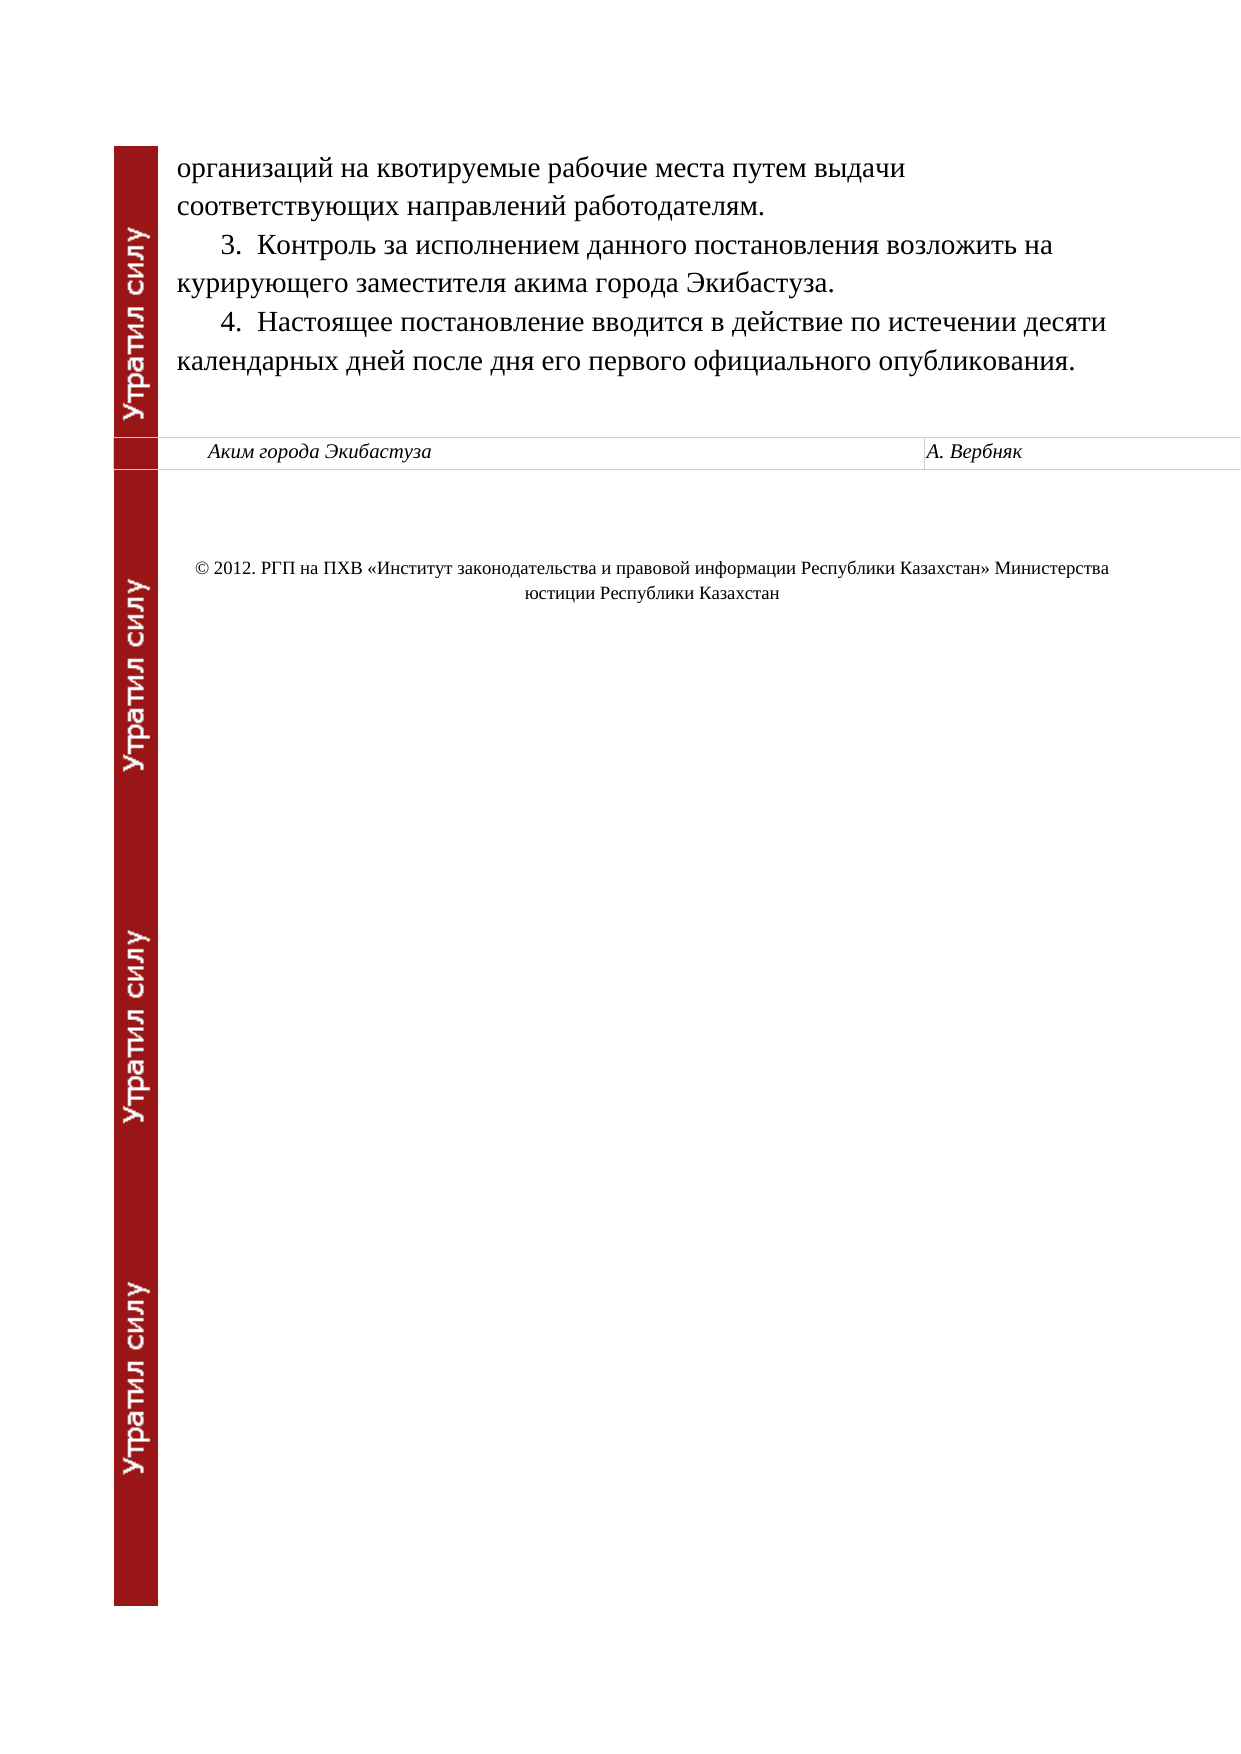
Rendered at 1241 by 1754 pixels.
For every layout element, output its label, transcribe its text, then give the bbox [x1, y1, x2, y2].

text © 2012. РГП на ПХВ «Институт законодательства и правовой информации Республики Казахстан» Министерства юстиции Республики Казахстан [112, 557, 1128, 603]
table_header А. Вербняк [925, 438, 1240, 469]
picture [114, 603, 158, 1606]
picture [114, 433, 158, 437]
picture [114, 470, 158, 557]
picture [114, 146, 158, 150]
table_header Аким города Экибастуза [114, 438, 924, 469]
